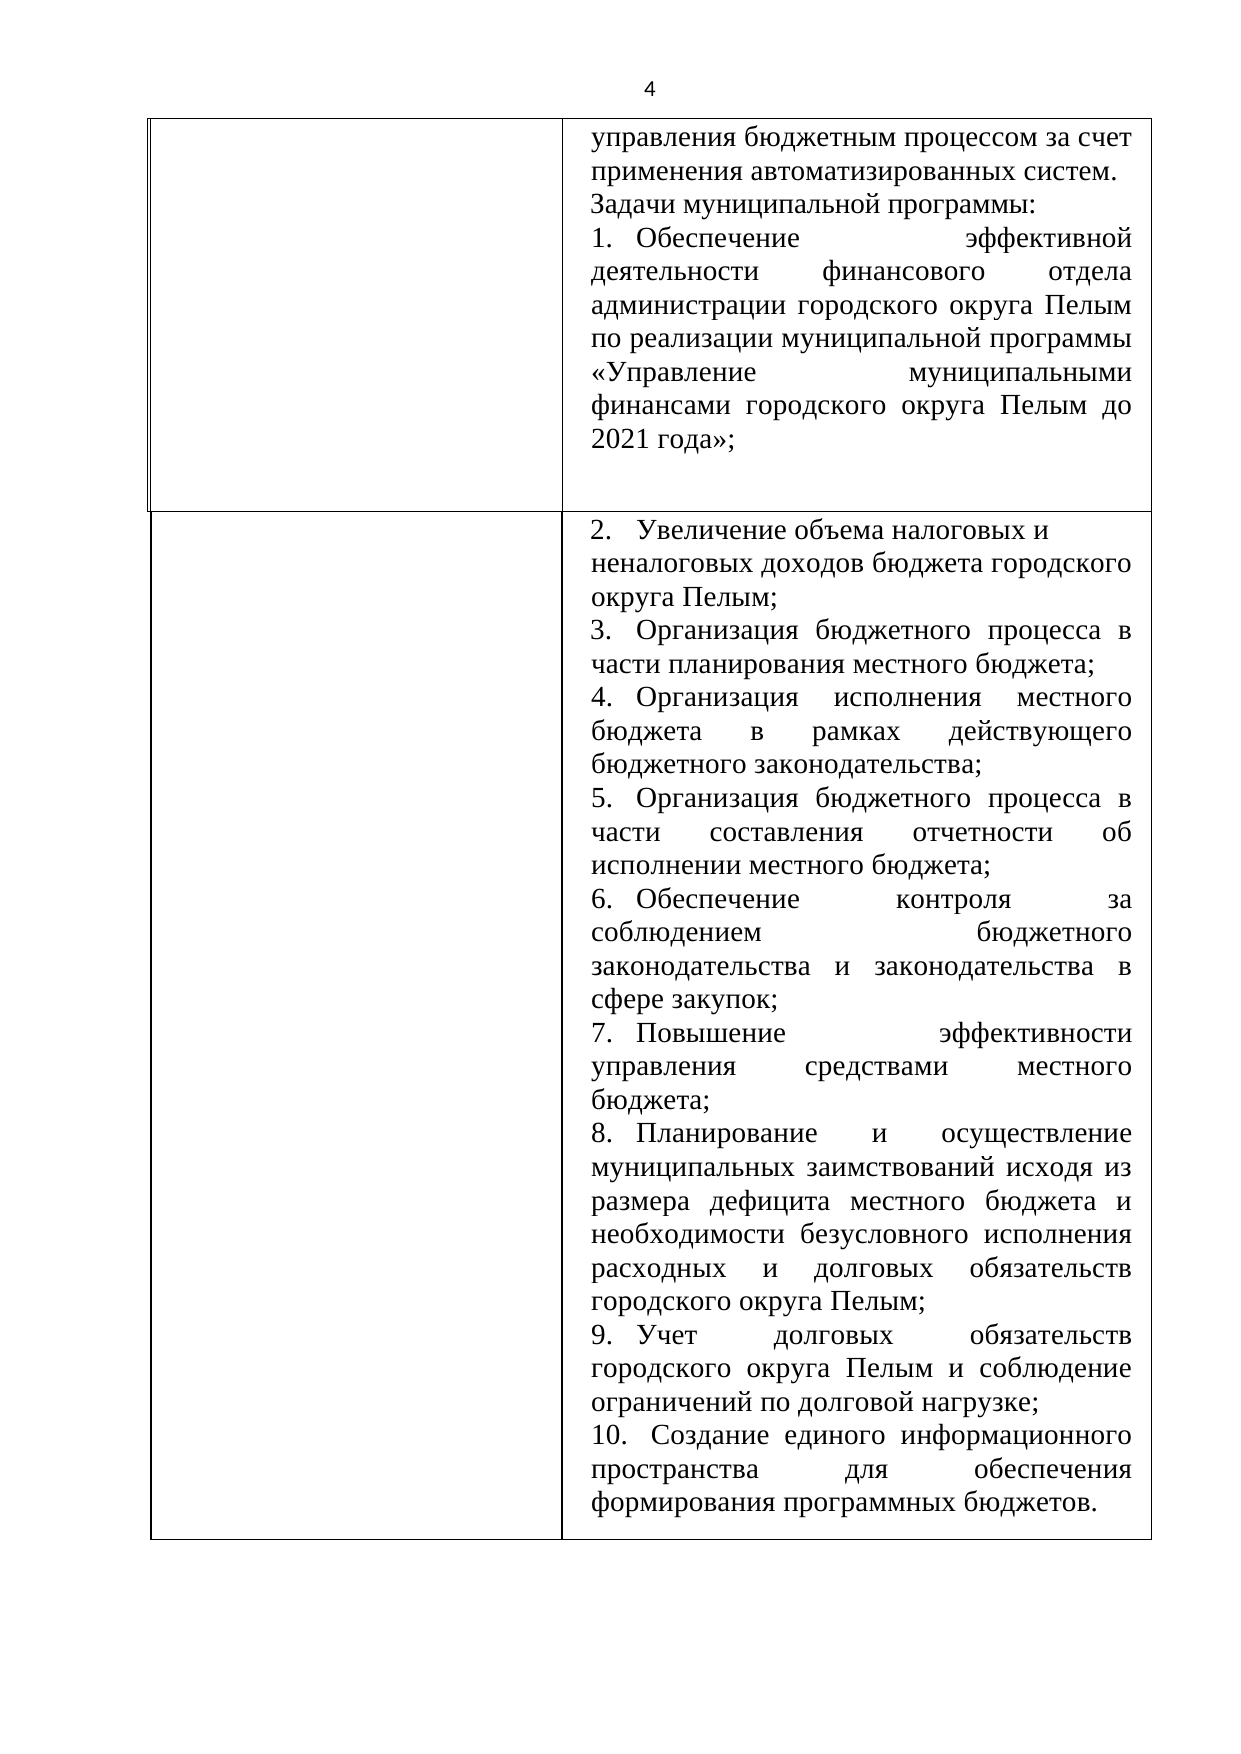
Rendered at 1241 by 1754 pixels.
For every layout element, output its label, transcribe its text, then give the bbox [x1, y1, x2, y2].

table_cell [152, 512, 561, 1539]
table_cell Увеличение объема налоговых и неналоговых доходов бюджета городского округа Пелым; Организация бюджетного процесса в части планирования местного бюджета; Организация исполнения местного бюджета в рамках действующего бюджетного законодательства; Организация бюджетного процесса в части составления отчетности об исполнении местного бюджета; Обеспечение контроля за соблюдением бюджетного законодательства и законодательства в сфере закупок; Повышение эффективности управления средствами местного бюджета; Планирование и осуществление муниципальных заимствований исходя из размера дефицита местного бюджета и необходимости безусловного исполнения расходных и долговых обязательств городского округа Пелым; Учет долговых обязательств городского округа Пелым и соблюдение ограничений по долговой нагрузке; Создание единого информационного пространства для обеспечения формирования программных бюджетов. [563, 512, 1151, 1539]
